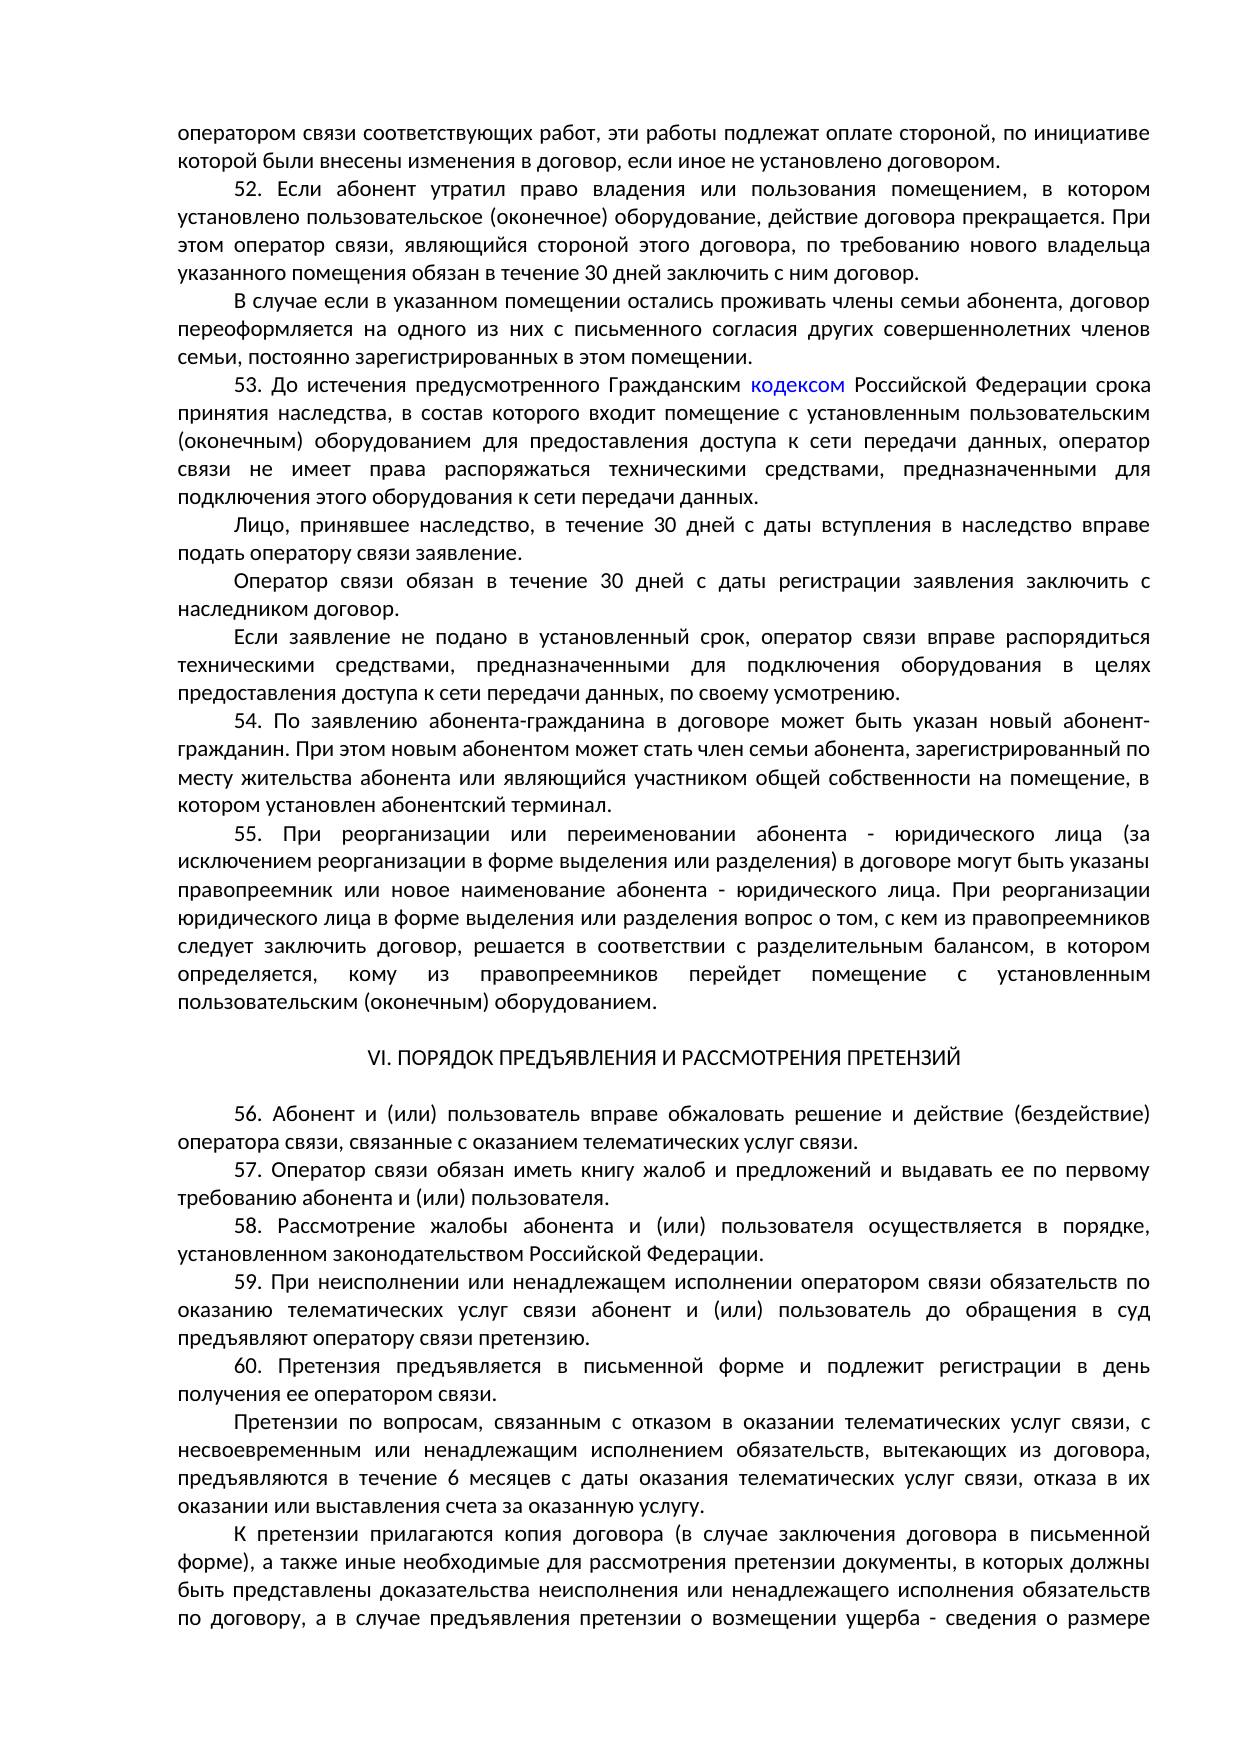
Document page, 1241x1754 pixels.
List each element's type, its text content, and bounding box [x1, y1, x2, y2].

text 59. При неисполнении или ненадлежащем исполнении оператором связи обязательств по оказанию телематических услуг связи абонент и (или) пользователь до обращения в суд предъявляют оператору связи претензию. [177, 1267, 1152, 1351]
text 54. По заявлению абонента-гражданина в договоре может быть указан новый абонент-гражданин. При этом новым абонентом может стать член семьи абонента, зарегистрированный по месту жительства абонента или являющийся участником общей собственности на помещение, в котором установлен абонентский терминал. [177, 707, 1152, 819]
text Претензии по вопросам, связанным с отказом в оказании телематических услуг связи, с несвоевременным или ненадлежащим исполнением обязательств, вытекающих из договора, предъявляются в течение 6 месяцев с даты оказания телематических услуг связи, отказа в их оказании или выставления счета за оказанную услугу. [177, 1407, 1152, 1519]
text Оператор связи обязан в течение 30 дней с даты регистрации заявления заключить с наследником договор. [177, 566, 1152, 622]
text 53. До истечения предусмотренного Гражданским кодексом Российской Федерации срока принятия наследства, в состав которого входит помещение с установленным пользовательским (оконечным) оборудованием для предоставления доступа к сети передачи данных, оператор связи не имеет права распоряжаться техническими средствами, предназначенными для подключения этого оборудования к сети передачи данных. [177, 370, 1152, 510]
text 58. Рассмотрение жалобы абонента и (или) пользователя осуществляется в порядке, установленном законодательством Российской Федерации. [177, 1211, 1152, 1267]
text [177, 118, 1152, 174]
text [177, 1519, 1152, 1631]
text VI. ПОРЯДОК ПРЕДЪЯВЛЕНИЯ И РАССМОТРЕНИЯ ПРЕТЕНЗИЙ [177, 1043, 1152, 1071]
text В случае если в указанном помещении остались проживать члены семьи абонента, договор переоформляется на одного из них с письменного согласия других совершеннолетних членов семьи, постоянно зарегистрированных в этом помещении. [177, 286, 1152, 370]
text Если заявление не подано в установленный срок, оператор связи вправе распорядиться техническими средствами, предназначенными для подключения оборудования в целях предоставления доступа к сети передачи данных, по своему усмотрению. [177, 622, 1152, 707]
text 57. Оператор связи обязан иметь книгу жалоб и предложений и выдавать ее по первому требованию абонента и (или) пользователя. [177, 1155, 1152, 1211]
text 60. Претензия предъявляется в письменной форме и подлежит регистрации в день получения ее оператором связи. [177, 1351, 1152, 1407]
text 55. При реорганизации или переименовании абонента - юридического лица (за исключением реорганизации в форме выделения или разделения) в договоре могут быть указаны правопреемник или новое наименование абонента - юридического лица. При реорганизации юридического лица в форме выделения или разделения вопрос о том, с кем из правопреемников следует заключить договор, решается в соответствии с разделительным балансом, в котором определяется, кому из правопреемников перейдет помещение с установленным пользовательским (оконечным) оборудованием. [177, 819, 1152, 1015]
text Лицо, принявшее наследство, в течение 30 дней с даты вступления в наследство вправе подать оператору связи заявление. [177, 510, 1152, 566]
text 56. Абонент и (или) пользователь вправе обжаловать решение и действие (бездействие) оператора связи, связанные с оказанием телематических услуг связи. [177, 1099, 1152, 1155]
text 52. Если абонент утратил право владения или пользования помещением, в котором установлено пользовательское (оконечное) оборудование, действие договора прекращается. При этом оператор связи, являющийся стороной этого договора, по требованию нового владельца указанного помещения обязан в течение 30 дней заключить с ним договор. [177, 174, 1152, 286]
